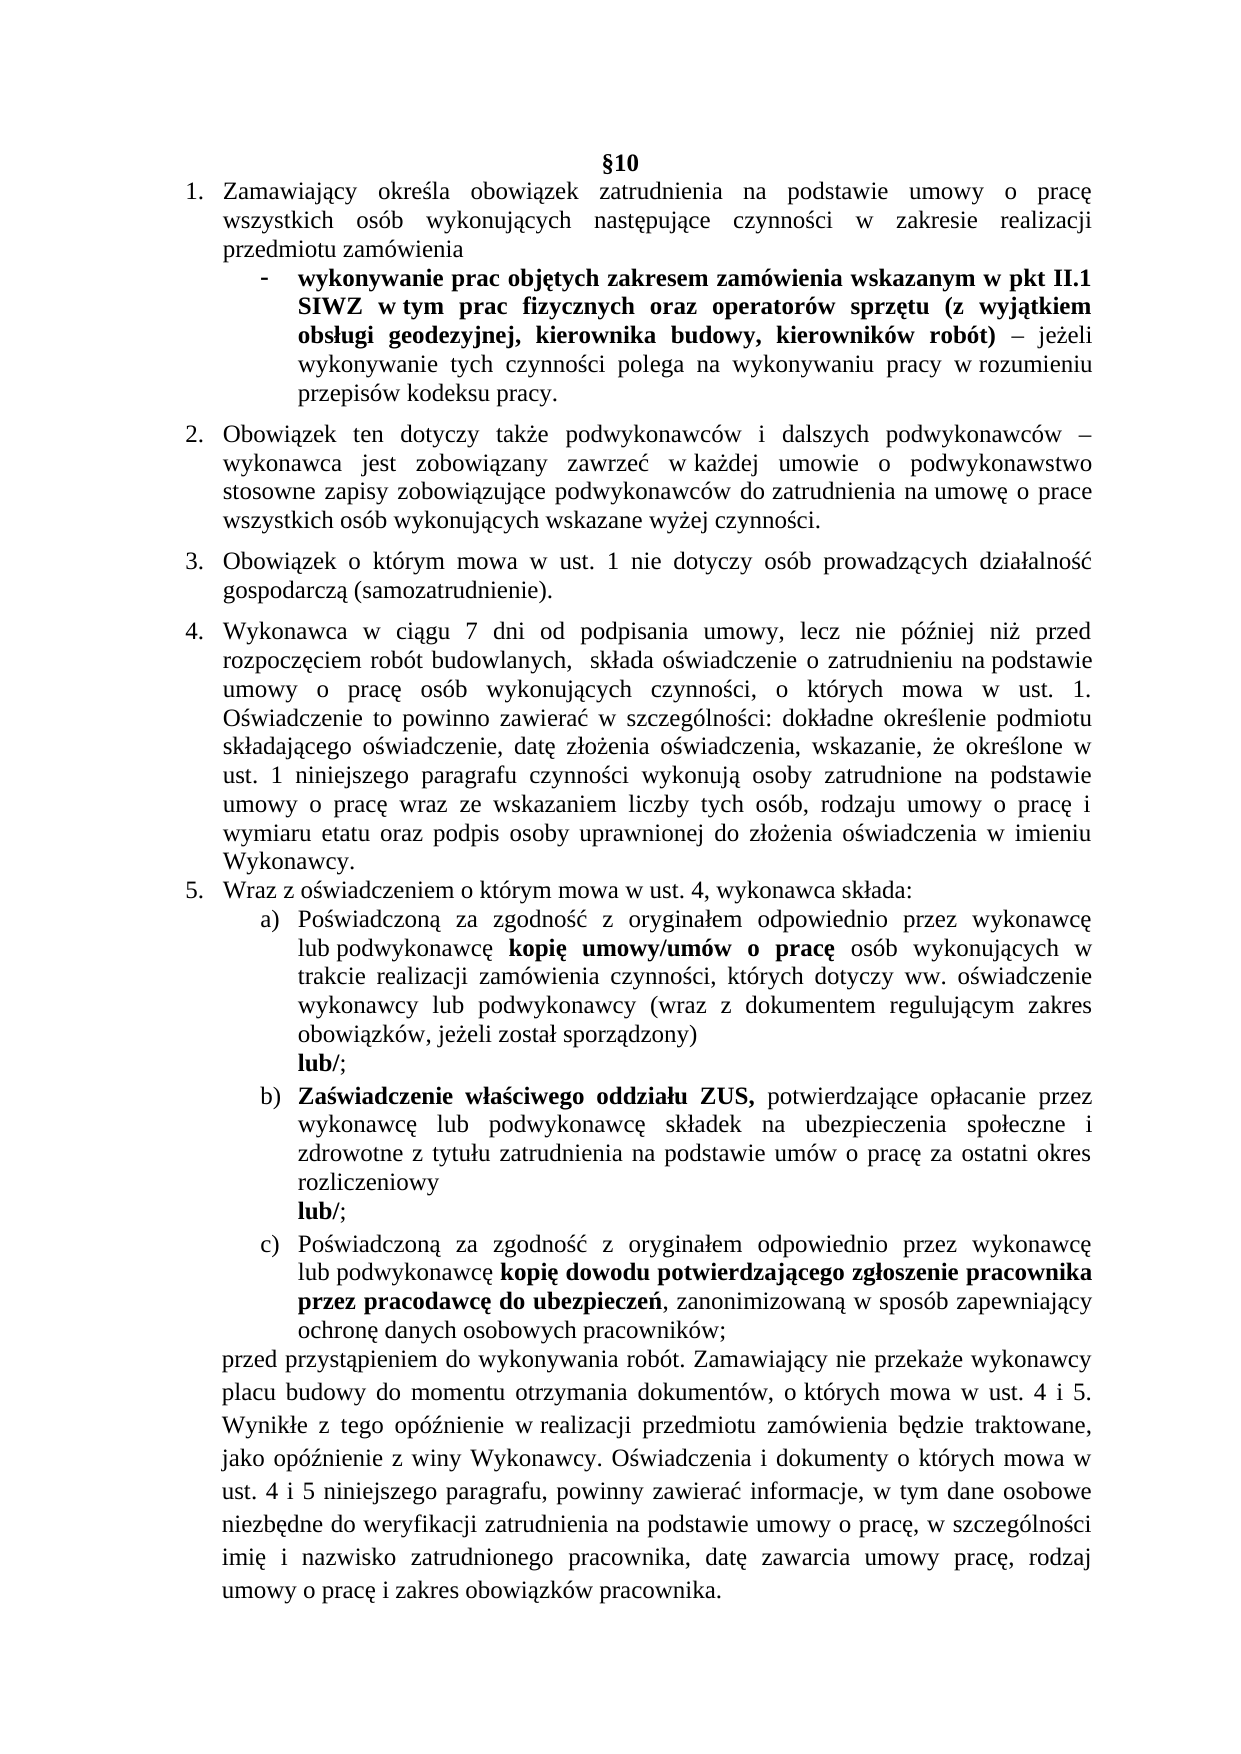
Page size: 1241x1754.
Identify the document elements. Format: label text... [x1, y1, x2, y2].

list wykonywanie prac objętych zakresem zamówienia wskazanym w pkt II.1 SIWZ w tym prac fizycznych oraz operatorów sprzętu (z wyjątkiem obsługi geodezyjnej, kierownika budowy, kierowników robót) – jeżeli wykonywanie tych czynności polega na wykonywaniu pracy w rozumieniu przepisów kodeksu pracy. [260, 263, 1092, 406]
list Obowiązek o którym mowa w ust. 1 nie dotyczy osób prowadzących działalność gospodarczą (samozatrudnienie). [185, 546, 1092, 604]
list Wykonawca w ciągu 7 dni od podpisania umowy, lecz nie później niż przed rozpoczęciem robót budowlanych, składa oświadczenie o zatrudnieniu na podstawie umowy o pracę osób wykonujących czynności, o których mowa w ust. 1. Oświadczenie to powinno zawierać w szczególności: dokładne określenie podmiotu składającego oświadczenie, datę złożenia oświadczenia, wskazanie, że określone w ust. 1 niniejszego paragrafu czynności wykonują osoby zatrudnione na podstawie umowy o pracę wraz ze wskazaniem liczby tych osób, rodzaju umowy o pracę i wymiaru etatu oraz podpis osoby uprawnionej do złożenia oświadczenia w imieniu Wykonawcy. [185, 616, 1092, 875]
text lub/; [298, 1196, 1092, 1224]
list Poświadczoną za zgodność z oryginałem odpowiednio przez wykonawcę lub podwykonawcę kopię umowy/umów o pracę osób wykonujących w trakcie realizacji zamówienia czynności, których dotyczy ww. oświadczenie wykonawcy lub podwykonawcy (wraz z dokumentem regulującym zakres obowiązków, jeżeli został sporządzony) [260, 904, 1092, 1048]
list Zaświadczenie właściwego oddziału ZUS, potwierdzające opłacanie przez wykonawcę lub podwykonawcę składek na ubezpieczenia społeczne i zdrowotne z tytułu zatrudnienia na podstawie umów o pracę za ostatni okres rozliczeniowy [260, 1081, 1092, 1196]
list Obowiązek ten dotyczy także podwykonawców i dalszych podwykonawców – wykonawca jest zobowiązany zawrzeć w każdej umowie o podwykonawstwo stosowne zapisy zobowiązujące podwykonawców do zatrudnienia na umowę o prace wszystkich osób wykonujących wskazane wyżej czynności. [185, 419, 1092, 534]
list Poświadczoną za zgodność z oryginałem odpowiednio przez wykonawcę lub podwykonawcę kopię dowodu potwierdzającego zgłoszenie pracownika przez pracodawcę do ubezpieczeń, zanonimizowaną w sposób zapewniający ochronę danych osobowych pracowników; [260, 1229, 1092, 1344]
text §10 [148, 148, 1092, 176]
list Wraz z oświadczeniem o którym mowa w ust. 4, wykonawca składa: [185, 875, 1092, 904]
text przed przystąpieniem do wykonywania robót. Zamawiający nie przekaże wykonawcy placu budowy do momentu otrzymania dokumentów, o których mowa w ust. 4 i 5. Wynikłe z tego opóźnienie w realizacji przedmiotu zamówienia będzie traktowane, jako opóźnienie z winy Wykonawcy. Oświadczenia i dokumenty o których mowa w ust. 4 i 5 niniejszego paragrafu, powinny zawierać informacje, w tym dane osobowe niezbędne do weryfikacji zatrudnienia na podstawie umowy o pracę, w szczególności imię i nazwisko zatrudnionego pracownika, datę zawarcia umowy pracę, rodzaj umowy o pracę i zakres obowiązków pracownika. [222, 1344, 1092, 1604]
text lub/; [298, 1048, 1092, 1076]
list Zamawiający określa obowiązek zatrudnienia na podstawie umowy o pracę wszystkich osób wykonujących następujące czynności w zakresie realizacji przedmiotu zamówienia [185, 176, 1092, 263]
